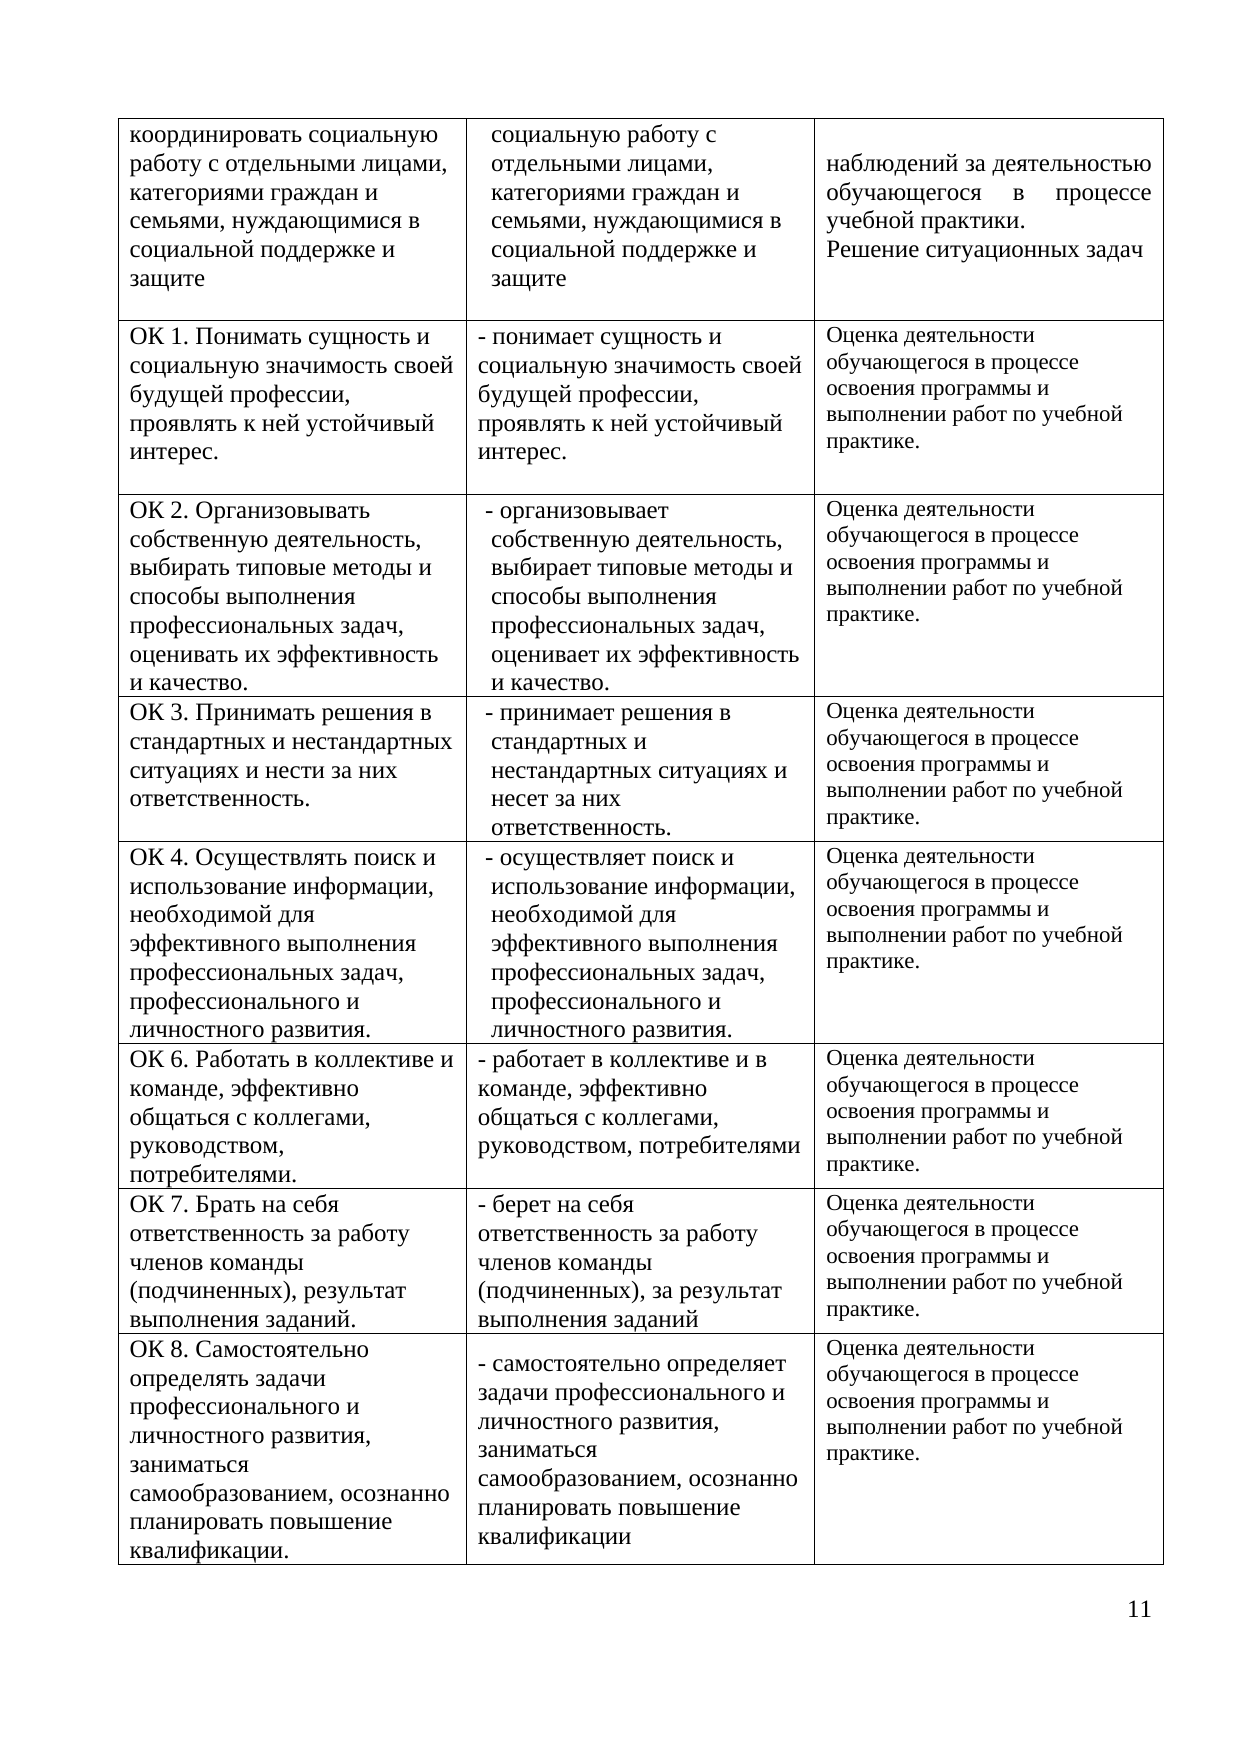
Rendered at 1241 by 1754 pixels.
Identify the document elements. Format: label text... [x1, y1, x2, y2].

table_cell - организовывает собственную деятельность, выбирает типовые методы и способы выполнения профессиональных задач, оценивает их эффективность и качество. [467, 495, 814, 696]
table_cell ОК 7. Брать на себя ответственность за работу членов команды (подчиненных), результат выполнения заданий. [119, 1189, 466, 1333]
table_cell Оценка деятельности обучающегося в процессе освоения программы и выполнении работ по учебной практике. [815, 1044, 1163, 1188]
table_cell - работает в коллективе и в команде, эффективно общаться с коллегами, руководством, потребителями [467, 1044, 814, 1188]
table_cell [119, 119, 466, 320]
table_cell Оценка деятельности обучающегося в процессе освоения программы и выполнении работ по учебной практике. [815, 321, 1163, 494]
table_cell - самостоятельно определяет задачи профессионального и личностного развития, заниматься самообразованием, осознанно планировать повышение квалификации [467, 1334, 814, 1564]
table_cell Оценка деятельности обучающегося в процессе освоения программы и выполнении работ по учебной практике. [815, 697, 1163, 841]
table_cell ОК 6. Работать в коллективе и команде, эффективно общаться с коллегами, руководством, потребителями. [119, 1044, 466, 1188]
table_cell Оценка деятельности обучающегося в процессе освоения программы и выполнении работ по учебной практике. [815, 495, 1163, 696]
table_cell - понимает сущность и социальную значимость своей будущей профессии, проявлять к ней устойчивый интерес. [467, 321, 814, 494]
table_cell ОК 4. Осуществлять поиск и использование информации, необходимой для эффективного выполнения профессиональных задач, профессионального и личностного развития. [119, 842, 466, 1043]
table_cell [815, 119, 1163, 320]
table_cell Оценка деятельности обучающегося в процессе освоения программы и выполнении работ по учебной практике. [815, 1189, 1163, 1333]
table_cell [467, 119, 814, 320]
table_cell ОК 1. Понимать сущность и социальную значимость своей будущей профессии, проявлять к ней устойчивый интерес. [119, 321, 466, 494]
table_cell - принимает решения в стандартных и нестандартных ситуациях и несет за них ответственность. [467, 697, 814, 841]
table_cell ОК 2. Организовывать собственную деятельность, выбирать типовые методы и способы выполнения профессиональных задач, оценивать их эффективность и качество. [119, 495, 466, 696]
table_cell ОК 3. Принимать решения в стандартных и нестандартных ситуациях и нести за них ответственность. [119, 697, 466, 841]
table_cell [815, 1334, 1163, 1564]
table_cell Оценка деятельности обучающегося в процессе освоения программы и выполнении работ по учебной практике. [815, 842, 1163, 1043]
table_cell ОК 8. Самостоятельно определять задачи профессионального и личностного развития, заниматься самообразованием, осознанно планировать повышение квалификации. [119, 1334, 466, 1564]
table_cell - осуществляет поиск и использование информации, необходимой для эффективного выполнения профессиональных задач, профессионального и личностного развития. [467, 842, 814, 1043]
table_cell - берет на себя ответственность за работу членов команды (подчиненных), за результат выполнения заданий [467, 1189, 814, 1333]
